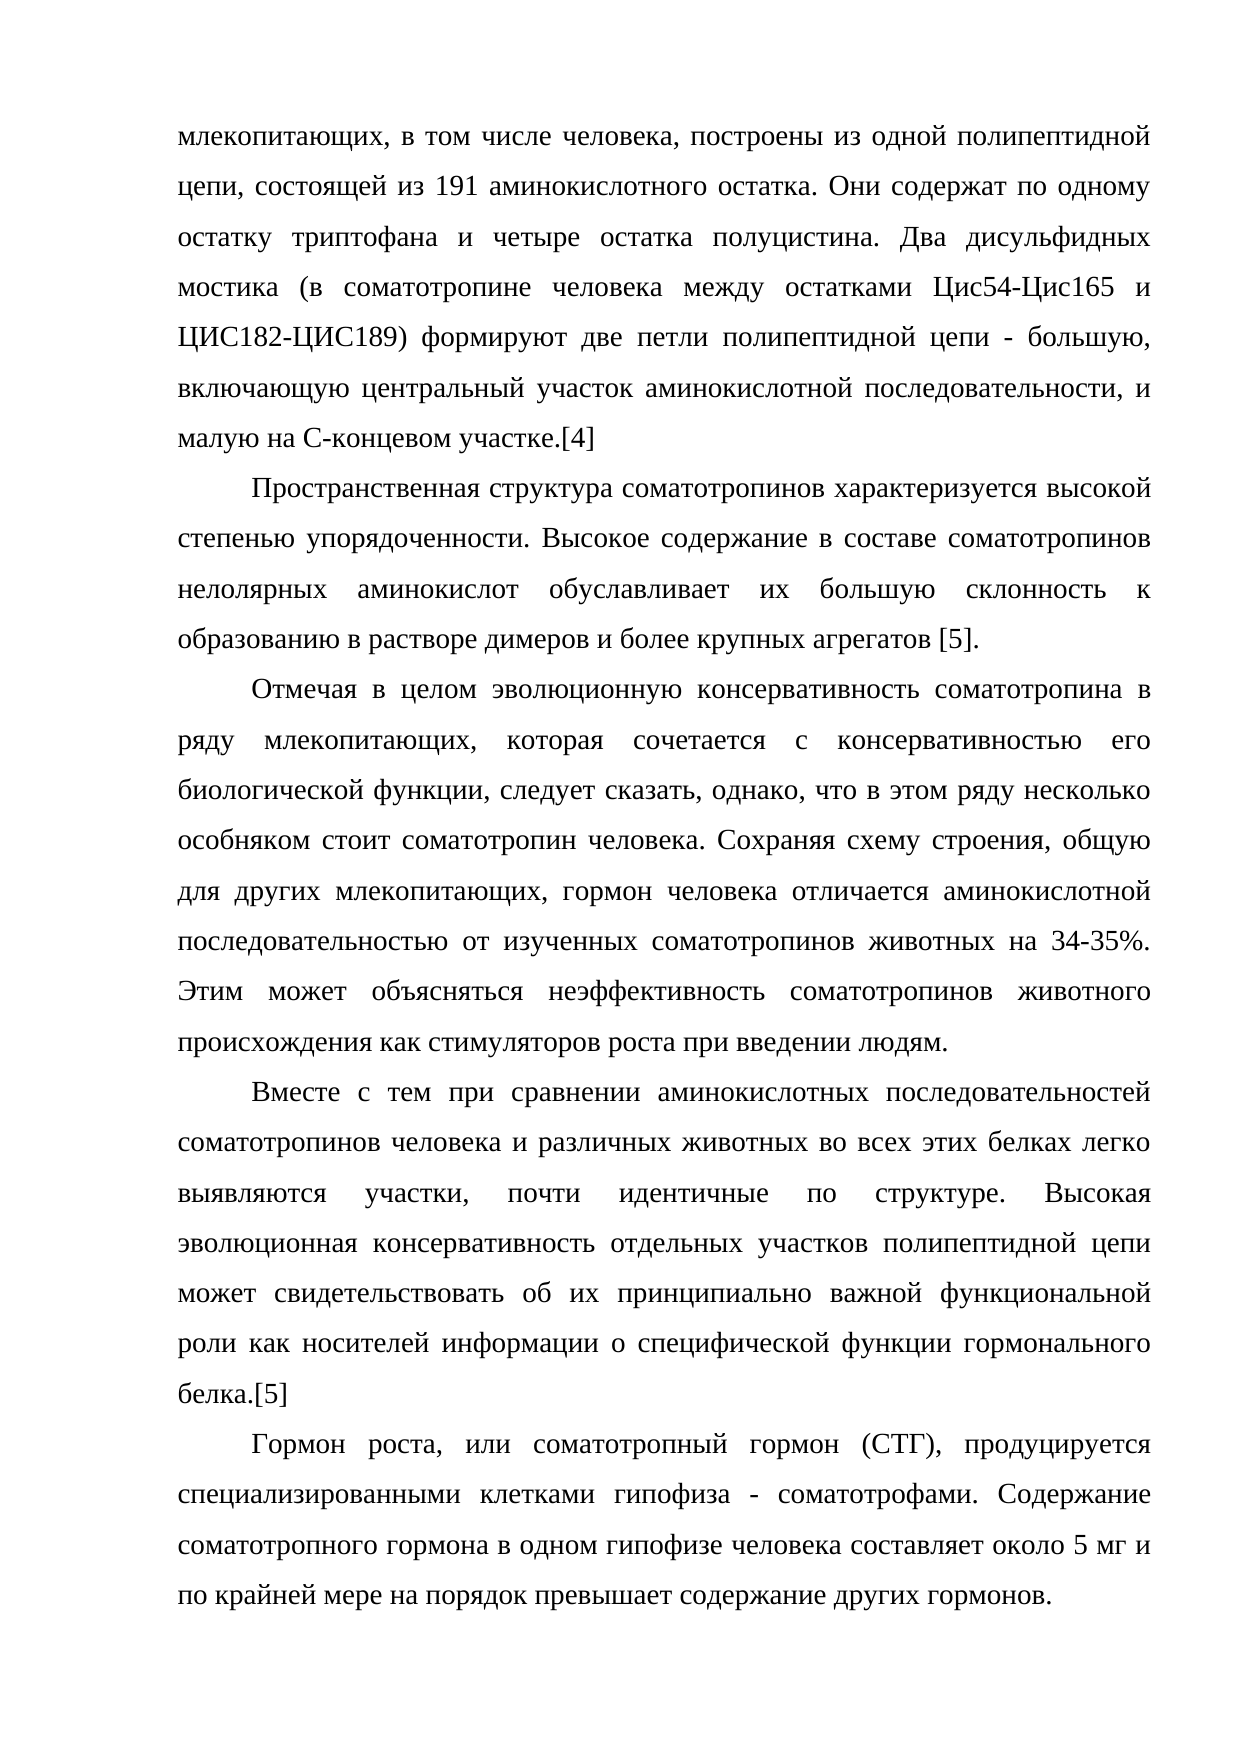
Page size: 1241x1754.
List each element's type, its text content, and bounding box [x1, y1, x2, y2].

text Гормон роста, или соматотропный гормон (СТГ), продуцируется специализированными клетками гипофиза - соматотрофами. Содержание соматотропного гормона в одном гипофизе человека составляет около 5 мг и по крайней мере на порядок превышает содержание других гормонов. [177, 1426, 1152, 1611]
text Вместе с тем при сравнении аминокислотных последовательностей соматотропинов человека и различных животных во всех этих белках легко выявляются участки, почти идентичные по структуре. Высокая эволюционная консервативность отдельных участков полипептидной цепи может свидетельствовать об их принципиально важной функциональной роли как носителей информации о специфической функции гормонального белка.[5] [177, 1074, 1152, 1409]
text Пространственная структура соматотропинов характеризуется высокой степенью упорядоченности. Высокое содержание в составе соматотропинов нелолярных аминокислот обуславливает их большую склонность к образованию в растворе димеров и более крупных агрегатов [5]. [177, 470, 1152, 655]
text Отмечая в целом эволюционную консервативность соматотропина в ряду млекопитающих, которая сочетается с консервативностью его биологической функции, следует сказать, однако, что в этом ряду несколько особняком стоит соматотропин человека. Сохраняя схему строения, общую для других млекопитающих, гормон человека отличается аминокислотной последовательностью от изученных соматотропинов животных на 34-35%. Этим может объясняться неэффективность соматотропинов животного происхождения как стимуляторов роста при введении людям. [177, 672, 1152, 1057]
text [177, 118, 1152, 453]
